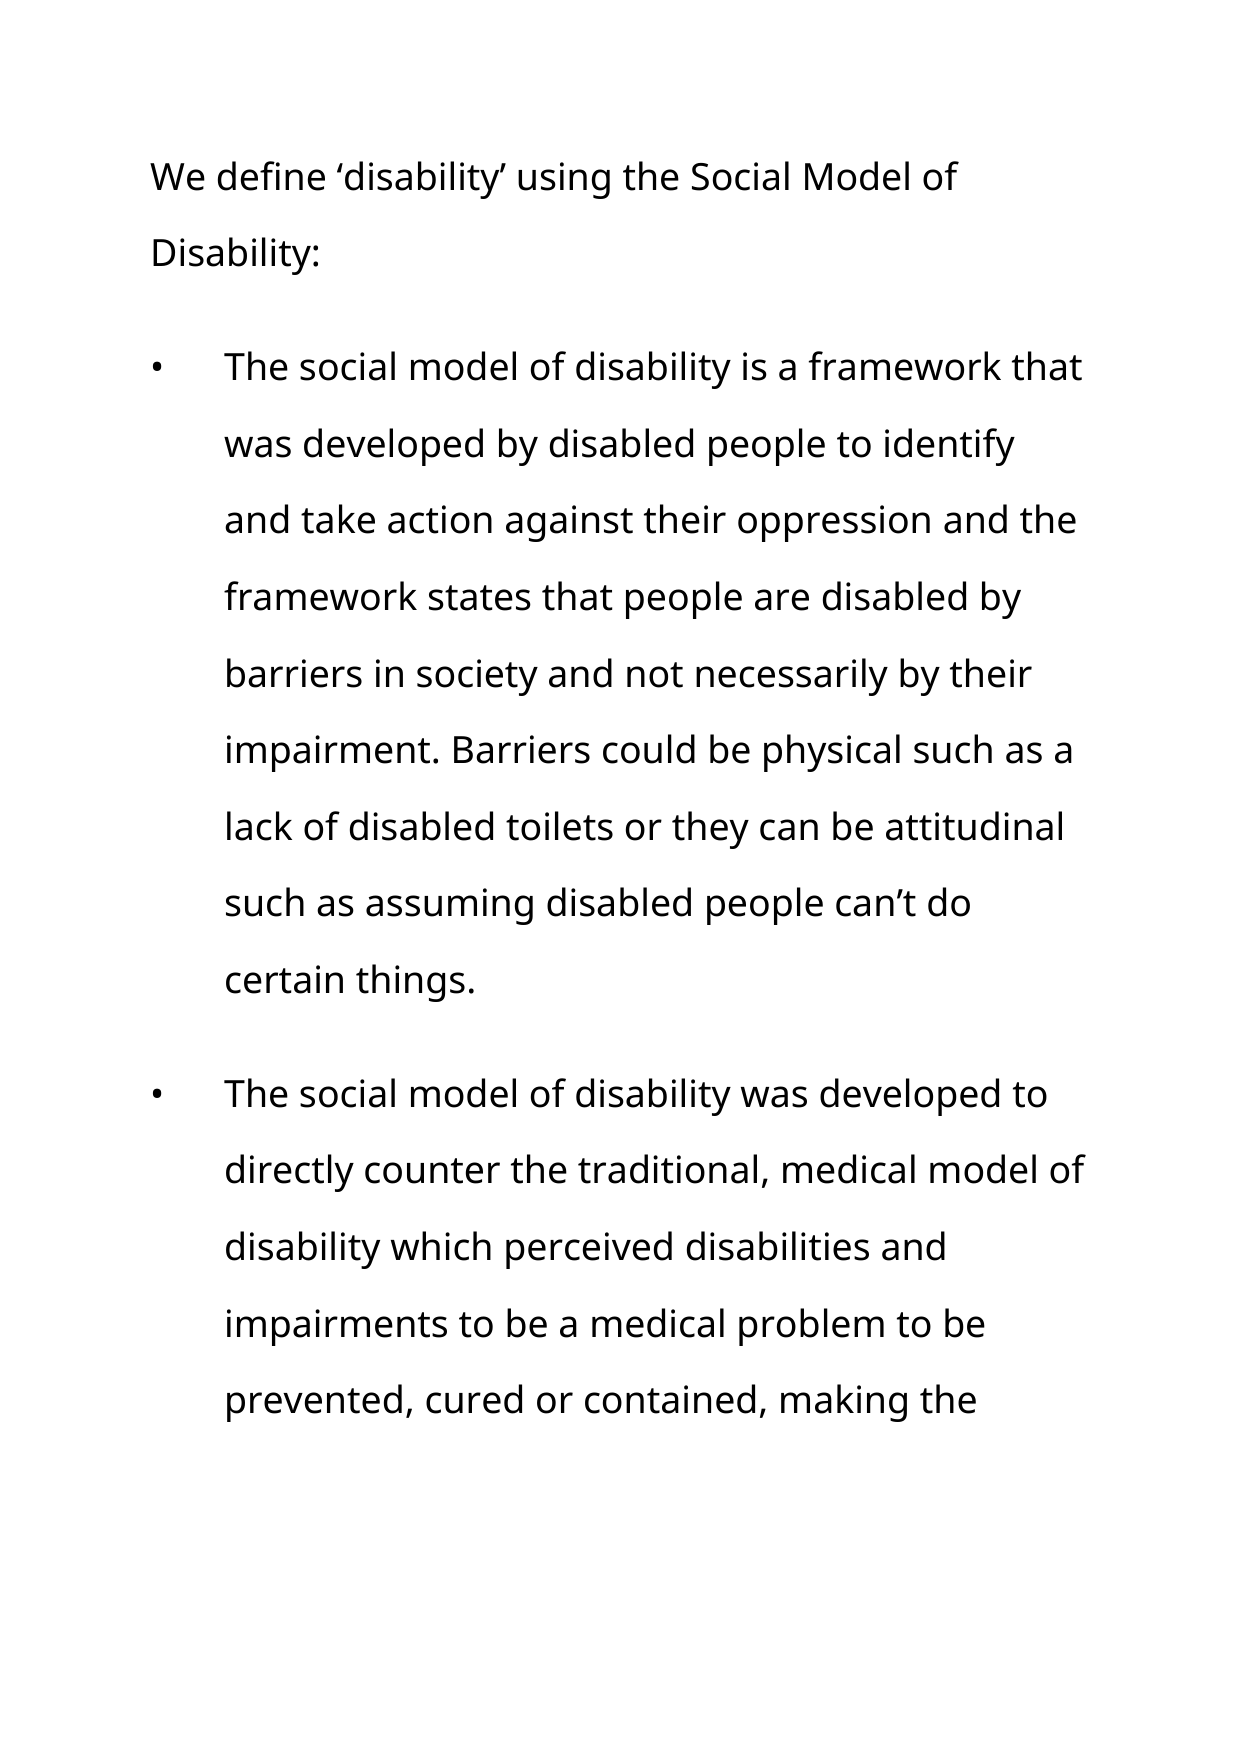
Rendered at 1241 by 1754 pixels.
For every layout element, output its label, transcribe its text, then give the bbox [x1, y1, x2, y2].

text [150, 1067, 1090, 1424]
text • The social model of disability is a framework that was developed by disabled people to identify and take action against their oppression and the framework states that people are disabled by barriers in society and not necessarily by their impairment. Barriers could be physical such as a lack of disabled toilets or they can be attitudinal such as assuming disabled people can’t do certain things. [150, 341, 1090, 1004]
text We define ‘disability’ using the Social Model of Disability: [150, 150, 1090, 278]
